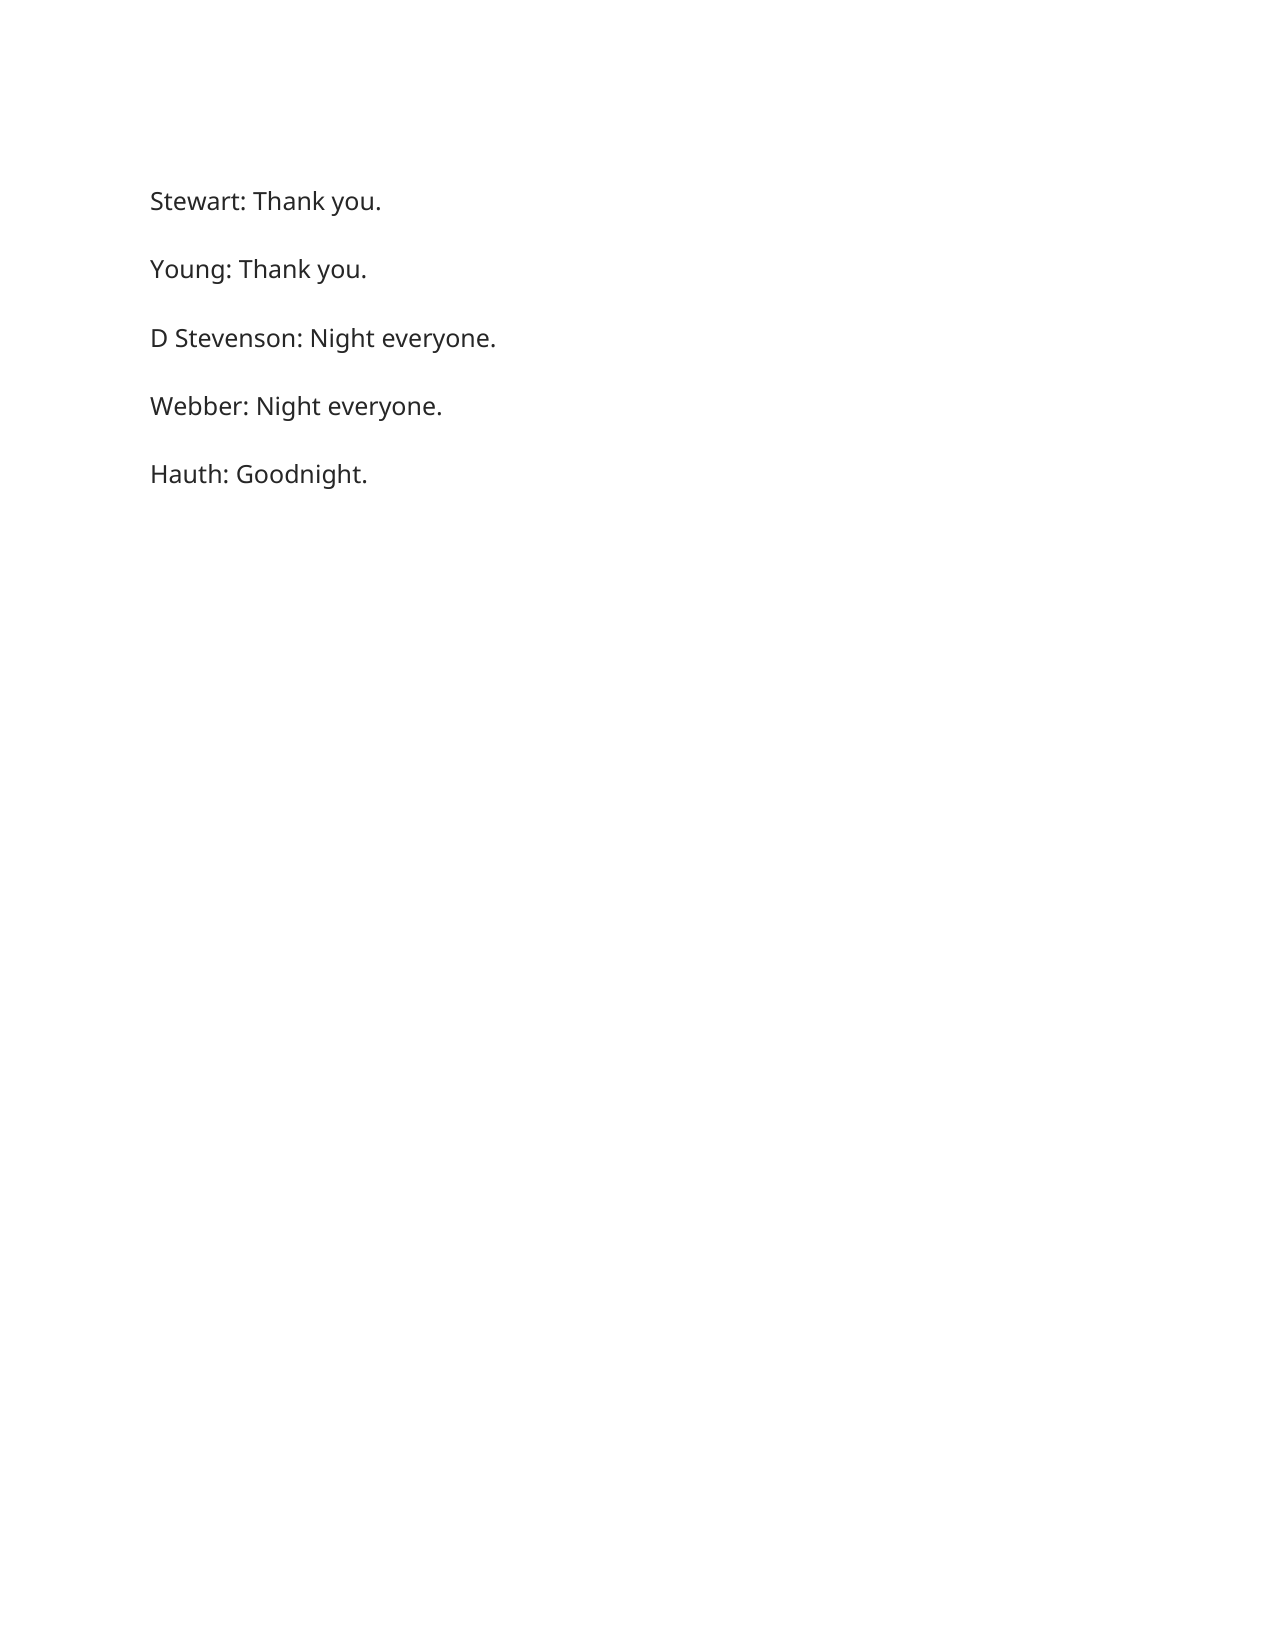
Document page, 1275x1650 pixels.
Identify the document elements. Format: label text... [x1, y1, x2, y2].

text Webber: Night everyone. [150, 388, 1125, 422]
text Stewart: Thank you. [150, 184, 1125, 218]
text Young: Thank you. [150, 252, 1125, 286]
text D Stevenson: Night everyone. [150, 320, 1125, 354]
text Hauth: Goodnight. [150, 457, 1125, 491]
